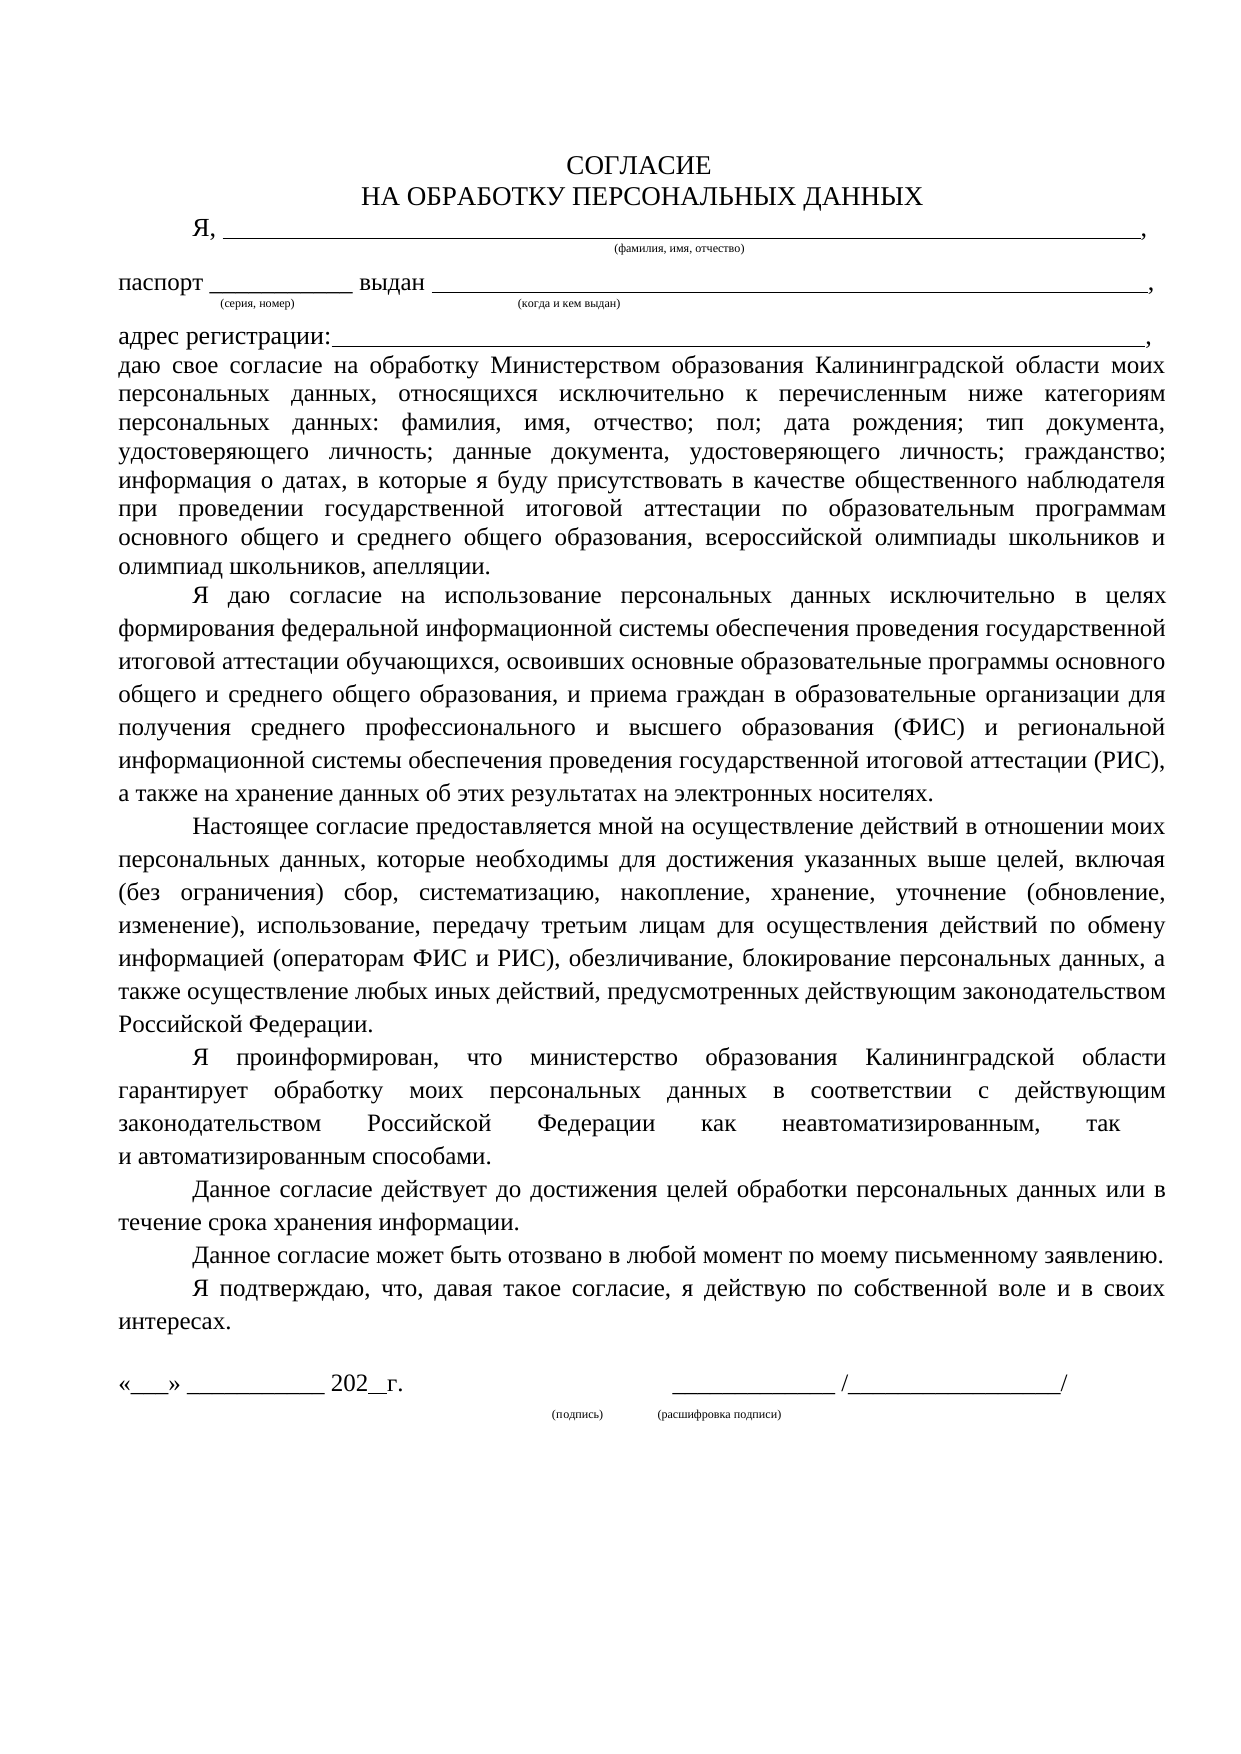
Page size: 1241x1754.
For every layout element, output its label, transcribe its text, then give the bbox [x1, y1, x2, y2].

text (подпись) (расшифровка подписи) [118, 1397, 1167, 1421]
text Настоящее согласие предоставляется мной на осуществление действий в отношении моих персональных данных, которые необходимы для достижения указанных выше целей, включая (без ограничения) сбор, систематизацию, накопление, хранение, уточнение (обновление, изменение), использование, передачу третьим лицам для осуществления действий по обмену информацией (операторам ФИС и РИС), обезличивание, блокирование персональных данных, а также осуществление любых иных действий, предусмотренных действующим законодательством Российской Федерации. [118, 811, 1167, 1038]
text даю свое согласие на обработку Министерством образования Калининградской области моих персональных данных, относящихся исключительно к перечисленным ниже категориям персональных данных: фамилия, имя, отчество; пол; дата рождения; тип документа, удостоверяющего личность; данные документа, удостоверяющего личность; гражданство; информация о датах, в которые я буду присутствовать в качестве общественного наблюдателя при проведении государственной итоговой аттестации по образовательным программам основного общего и среднего общего образования, всероссийской олимпиады школьников и олимпиад школьников, апелляции. [118, 350, 1167, 580]
text Я подтверждаю, что, давая такое согласие, я действую по собственной воле и в своих интересах. [118, 1273, 1167, 1335]
text Данное согласие действует до достижения целей обработки персональных данных или в течение срока хранения информации. [118, 1174, 1167, 1236]
text Данное согласие может быть отозвано в любой момент по моему письменному заявлению. [118, 1240, 1167, 1269]
text Я даю согласие на использование персональных данных исключительно в целях формирования федеральной информационной системы обеспечения проведения государственной итоговой аттестации обучающихся, освоивших основные образовательные программы основного общего и среднего общего образования, и приема граждан в образовательные организации для получения среднего профессионального и высшего образования (ФИС) и региональной информационной системы обеспечения проведения государственной итоговой аттестации (РИС), а также на хранение данных об этих результатах на электронных носителях. [118, 580, 1167, 807]
text (серия, номер) (когда и кем выдан) [118, 296, 1167, 320]
text адрес регистрации: , [118, 320, 1167, 350]
text (фамилия, имя, отчество) [118, 242, 1167, 266]
text «___» ___________ 202 г. _____________ /_________________/ [118, 1368, 1167, 1397]
text Я, , [118, 212, 1167, 242]
text Я проинформирован, что министерство образования Калининградской области гарантирует обработку моих персональных данных в соответствии с действующим законодательством Российской Федерации как неавтоматизированным, так и автоматизированным способами. [118, 1042, 1167, 1170]
text СОГЛАСИЕ НА ОБРАБОТКУ ПЕРСОНАЛЬНЫХ ДАННЫХ [118, 149, 1167, 212]
text паспорт ___________ выдан , [118, 266, 1167, 296]
